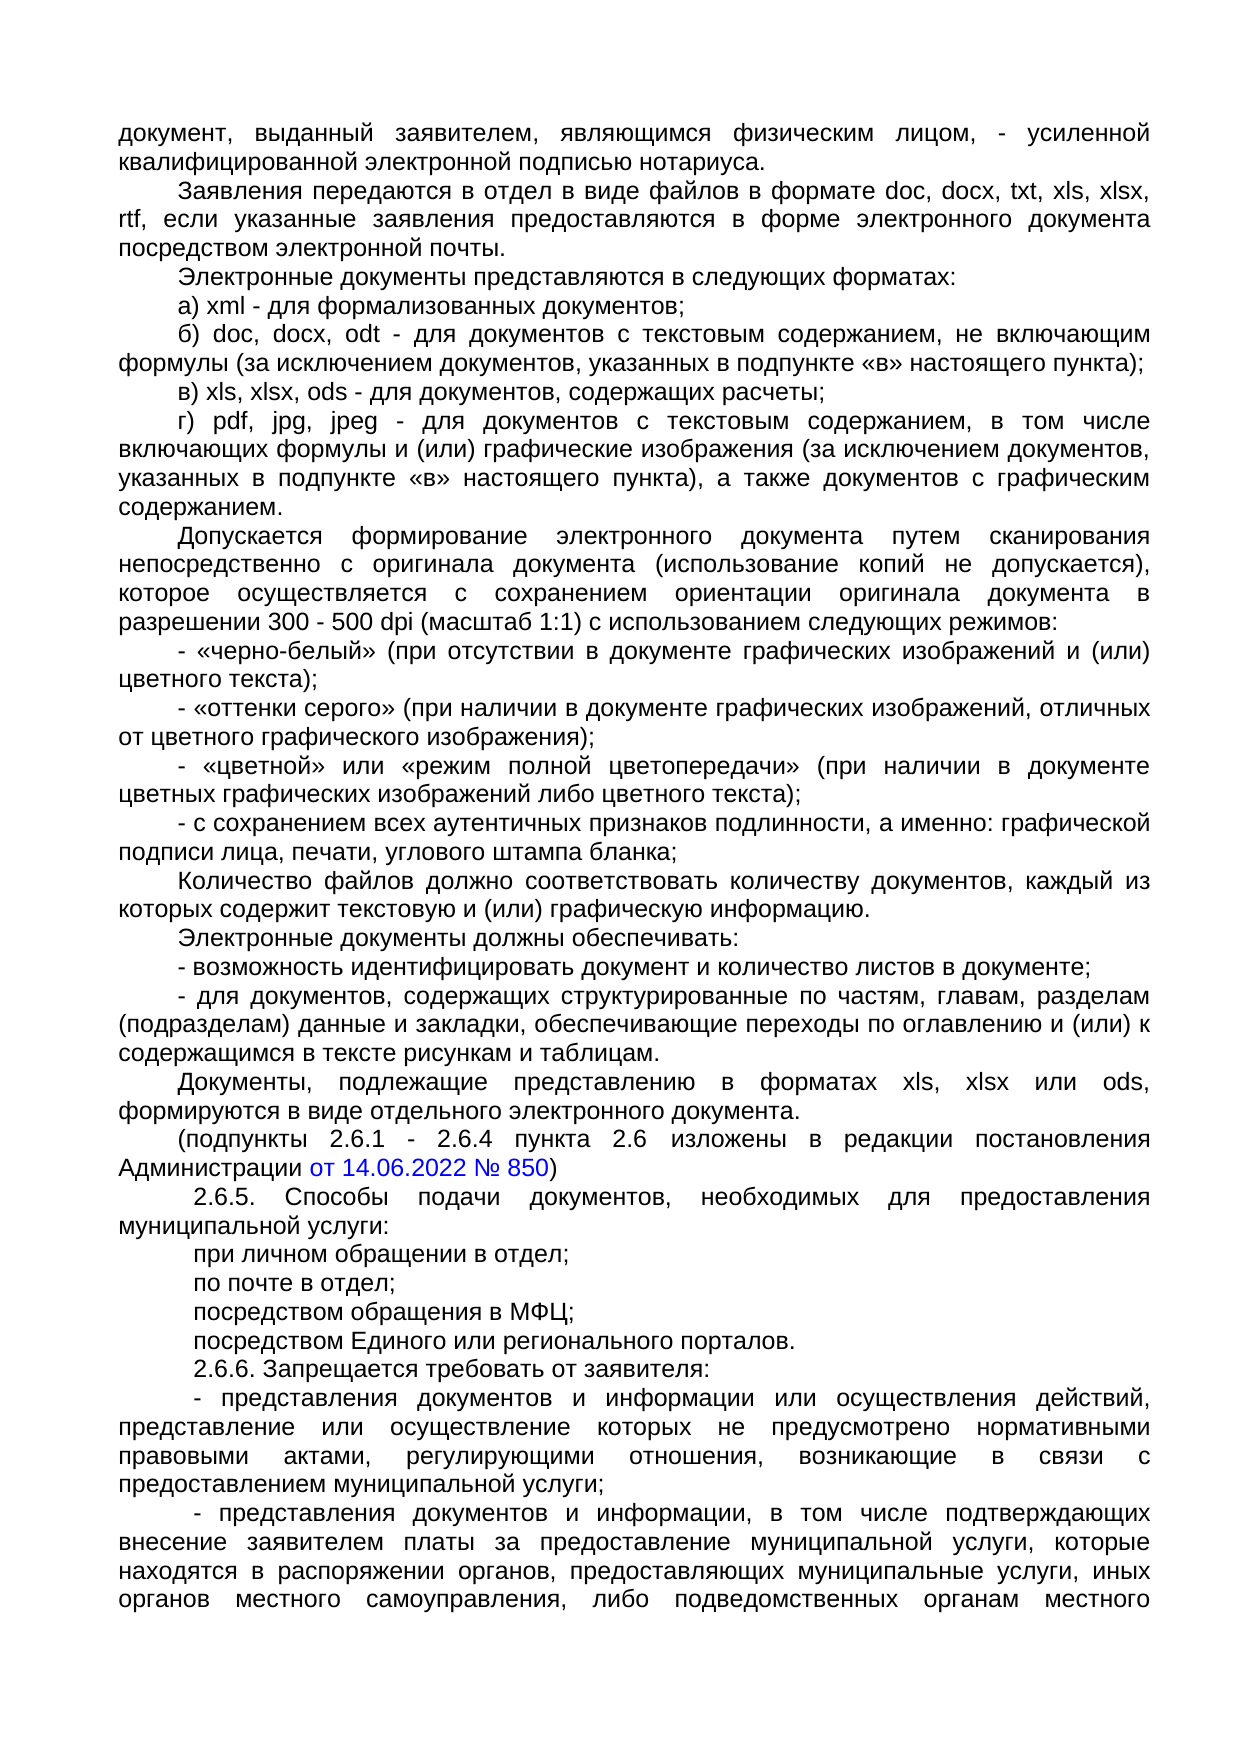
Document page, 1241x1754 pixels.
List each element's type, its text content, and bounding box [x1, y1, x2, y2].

text по почте в отдел; [118, 1268, 1152, 1297]
text - «черно-белый» (при отсутствии в документе графических изображений и (или) цветного текста); [118, 636, 1152, 693]
text Электронные документы должны обеспечивать: [118, 923, 1152, 952]
text Количество файлов должно соответствовать количеству документов, каждый из которых содержит текстовую и (или) графическую информацию. [118, 866, 1152, 923]
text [118, 118, 1152, 176]
text г) pdf, jpg, jpeg - для документов с текстовым содержанием, в том числе включающих формулы и (или) графические изображения (за исключением документов, указанных в подпункте «в» настоящего пункта), а также документов с графическим содержанием. [118, 406, 1152, 521]
text - для документов, содержащих структурированные по частям, главам, разделам (подразделам) данные и закладки, обеспечивающие переходы по оглавлению и (или) к содержащимся в тексте рисункам и таблицам. [118, 981, 1152, 1067]
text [118, 1498, 1152, 1613]
text Допускается формирование электронного документа путем сканирования непосредственно с оригинала документа (использование копий не допускается), которое осуществляется с сохранением ориентации оригинала документа в разрешении 300 - 500 dpi (масштаб 1:1) с использованием следующих режимов: [118, 521, 1152, 636]
text - «оттенки серого» (при наличии в документе графических изображений, отличных от цветного графического изображения); [118, 693, 1152, 751]
text 2.6.6. Запрещается требовать от заявителя: [118, 1354, 1152, 1383]
text Электронные документы представляются в следующих форматах: [118, 262, 1152, 291]
text в) xls, xlsx, ods - для документов, содержащих расчеты; [118, 377, 1152, 406]
text б) doc, docx, odt - для документов с текстовым содержанием, не включающим формулы (за исключением документов, указанных в подпункте «в» настоящего пункта); [118, 319, 1152, 377]
text (подпункты 2.6.1 - 2.6.4 пункта 2.6 изложены в редакции постановления Администрации от 14.06.2022 № 850) [118, 1124, 1152, 1182]
text посредством обращения в МФЦ; [118, 1297, 1152, 1326]
text при личном обращении в отдел; [118, 1239, 1152, 1268]
text - возможность идентифицировать документ и количество листов в документе; [118, 952, 1152, 981]
text Документы, подлежащие представлению в форматах xls, xlsx или ods, формируются в виде отдельного электронного документа. [118, 1067, 1152, 1124]
text Заявления передаются в отдел в виде файлов в формате doc, docx, txt, xls, xlsx, rtf, если указанные заявления предоставляются в форме электронного документа посредством электронной почты. [118, 176, 1152, 262]
text а) xml - для формализованных документов; [118, 291, 1152, 319]
text - «цветной» или «режим полной цветопередачи» (при наличии в документе цветных графических изображений либо цветного текста); [118, 751, 1152, 808]
text посредством Единого или регионального порталов. [118, 1326, 1152, 1354]
text - представления документов и информации или осуществления действий, представление или осуществление которых не предусмотрено нормативными правовыми актами, регулирующими отношения, возникающие в связи с предоставлением муниципальной услуги; [118, 1383, 1152, 1498]
text 2.6.5. Способы подачи документов, необходимых для предоставления муниципальной услуги: [118, 1182, 1152, 1239]
text - с сохранением всех аутентичных признаков подлинности, а именно: графической подписи лица, печати, углового штампа бланка; [118, 808, 1152, 866]
